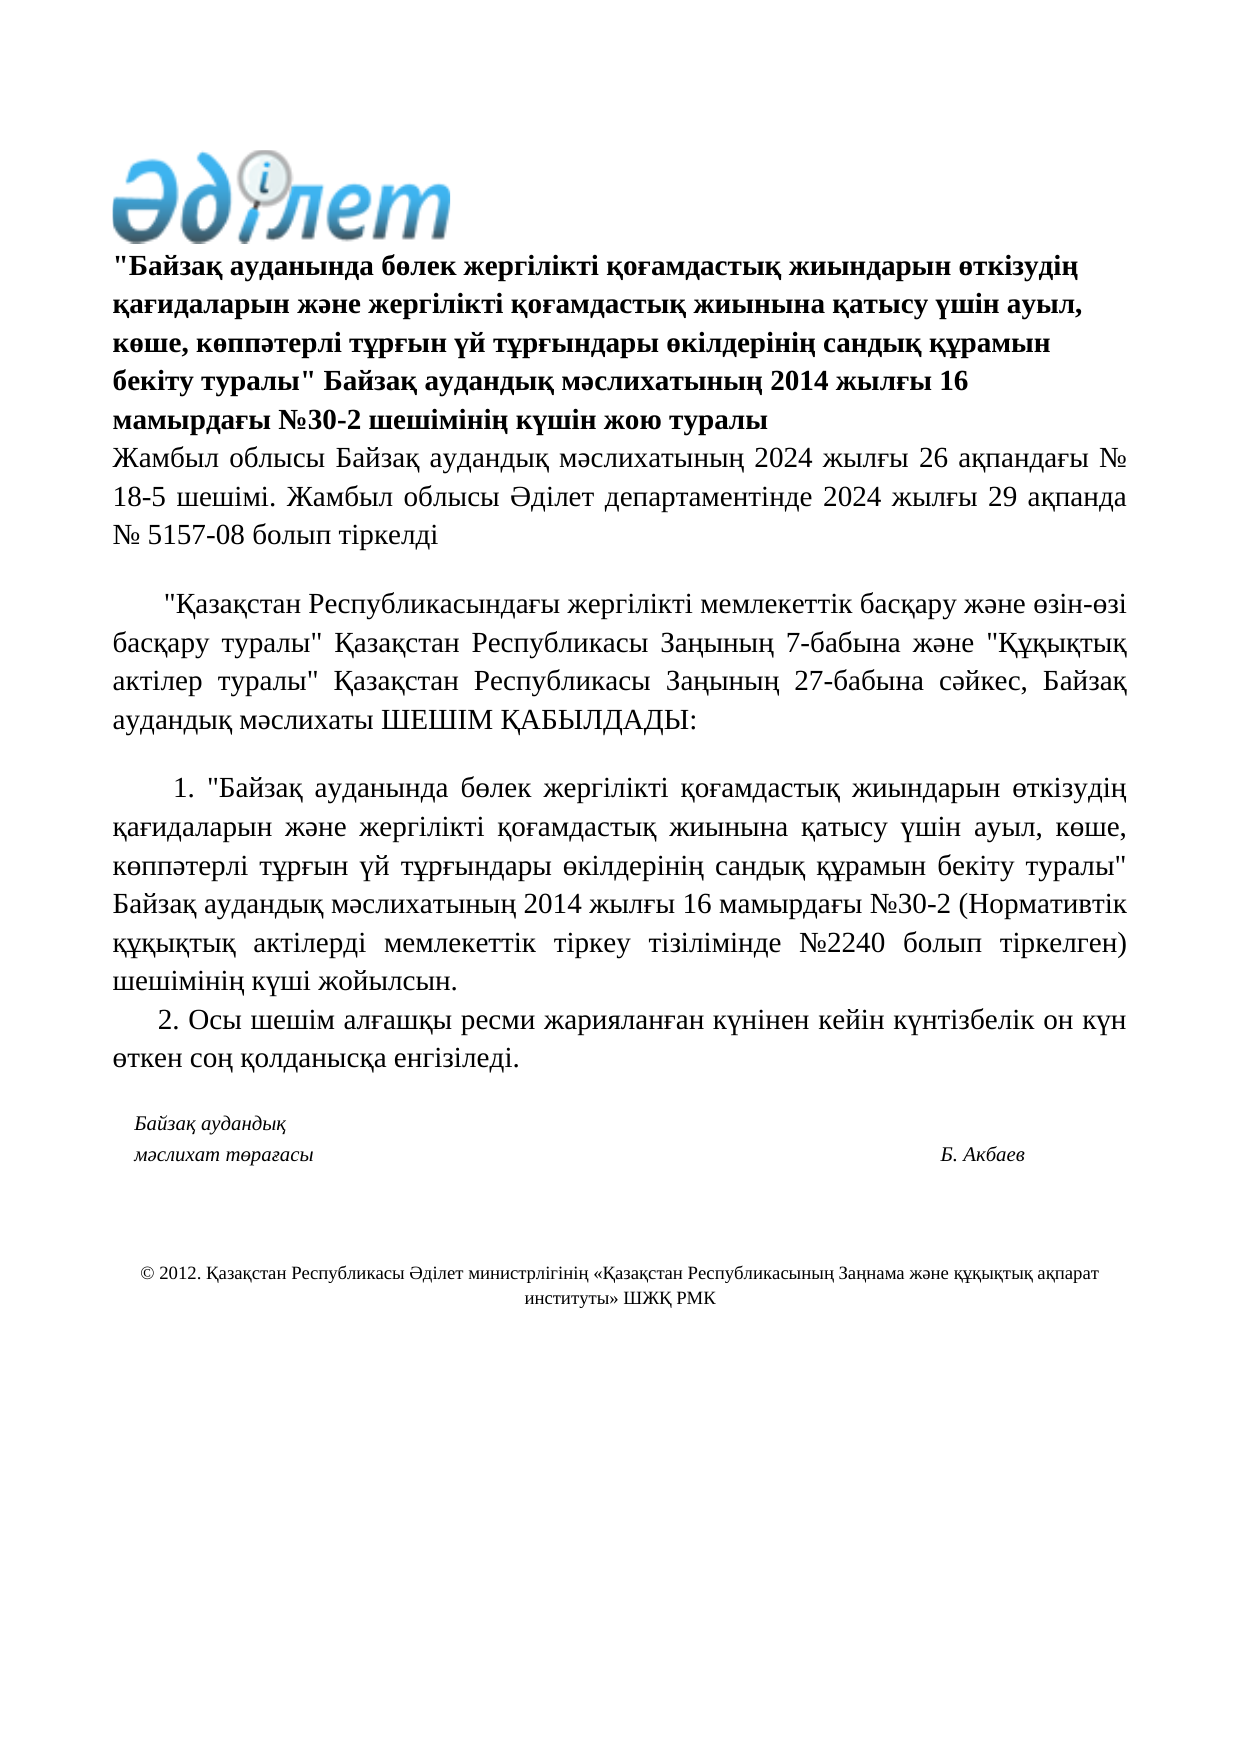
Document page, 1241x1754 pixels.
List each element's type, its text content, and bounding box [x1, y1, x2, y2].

text 2. Осы шешім алғашқы ресми жарияланған күнінен кейін күнтізбелік он күн өткен соң қолданысқа енгізіледі. [112, 1002, 1128, 1074]
text Жамбыл облысы Байзақ аудандық мәслихатының 2024 жылғы 26 ақпандағы № 18-5 шешімі. Жамбыл облысы Әділет департаментінде 2024 жылғы 29 ақпанда № 5157-08 болып тіркелді [112, 440, 1128, 551]
table_cell Б. Акбаев [939, 1140, 1240, 1171]
text "Байзақ ауданында бөлек жергілікті қоғамдастық жиындарын өткізудің қағидаларын және жергілікті қоғамдастық жиынына қатысу үшін ауыл, көше, көппәтерлі тұрғын үй тұрғындары өкілдерінің сандық құрамын бекіту туралы" Байзақ аудандық мәслихатының 2014 жылғы 16 мамырдағы №30-2 шешімінің күшін жою туралы [112, 248, 1128, 435]
table_cell мәслихат төрағасы [101, 1140, 939, 1171]
text "Қазақстан Республикасындағы жергілікті мемлекеттік басқару және өзін-өзі басқару туралы" Қазақстан Республикасы Заңының 7-бабына және "Құқықтық актілер туралы" Қазақстан Республикасы Заңының 27-бабына сәйкес, Байзақ аудандық мәслихаты ШЕШІМ ҚАБЫЛДАДЫ: [112, 586, 1128, 735]
table_header Байзақ аудандық [101, 1109, 1240, 1140]
picture [112, 150, 451, 244]
text 1. "Байзақ ауданында бөлек жергілікті қоғамдастық жиындарын өткізудің қағидаларын және жергілікті қоғамдастық жиынына қатысу үшін ауыл, көше, көппәтерлі тұрғын үй тұрғындары өкілдерінің сандық құрамын бекіту туралы" Байзақ аудандық мәслихатының 2014 жылғы 16 мамырдағы №30-2 (Нормативтік құқықтық актілерді мемлекеттік тіркеу тізілімінде №2240 болып тіркелген) шешімінің күші жойылсын. [112, 771, 1128, 997]
text © 2012. Қазақстан Республикасы Әділет министрлігінің «Қазақстан Республикасының Заңнама және құқықтық ақпарат институты» ШЖҚ РМК [112, 1262, 1128, 1308]
